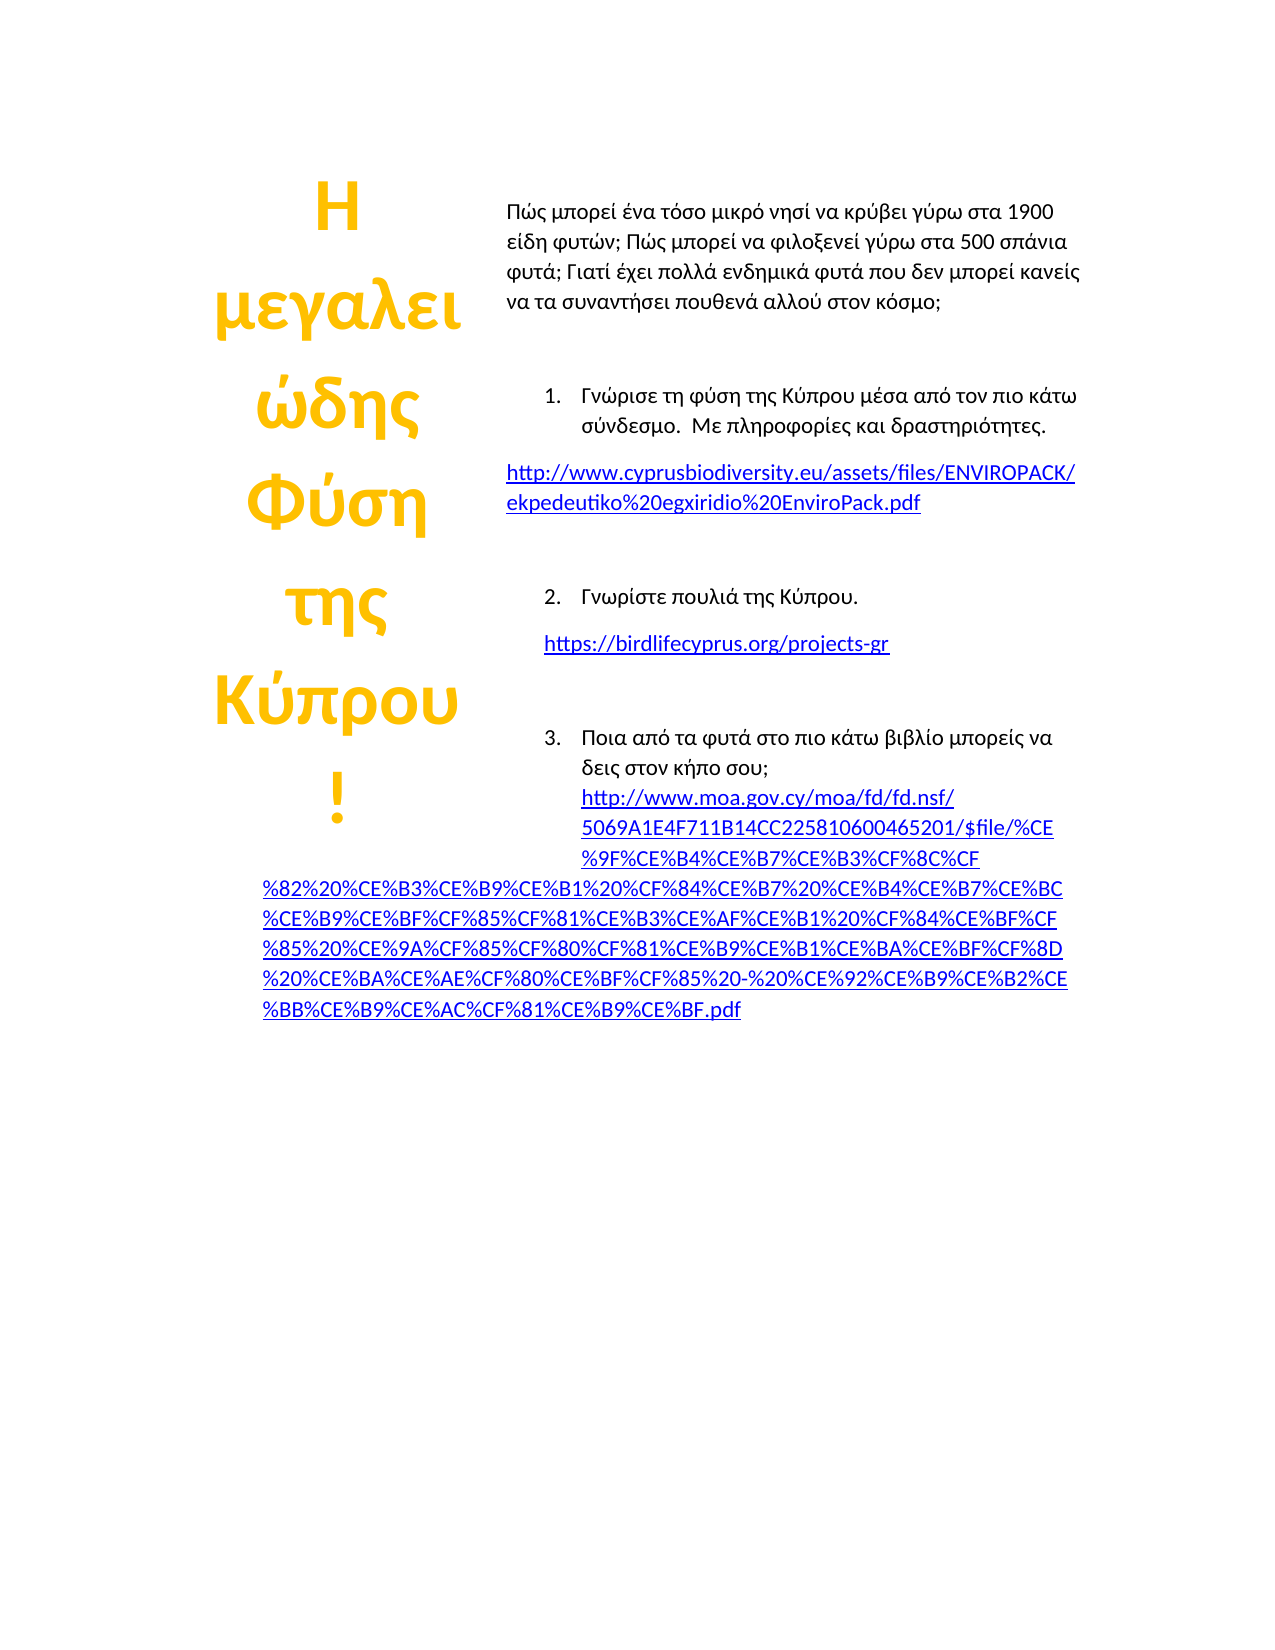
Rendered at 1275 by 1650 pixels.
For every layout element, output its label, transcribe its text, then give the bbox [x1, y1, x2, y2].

list http://www.moa.gov.cy/moa/fd/fd.nsf/5069A1E4F711B14CC225810600465201/$file/%CE%9F%CE%B4%CE%B7%CE%B3%CF%8C%CF%82%20%CE%B3%CE%B9%CE%B1%20%CF%84%CE%B7%20%CE%B4%CE%B7%CE%BC%CE%B9%CE%BF%CF%85%CF%81%CE%B3%CE%AF%CE%B1%20%CF%84%CE%BF%CF%85%20%CE%9A%CF%85%CF%80%CF%81%CE%B9%CE%B1%CE%BA%CE%BF%CF%8D%20%CE%BA%CE%AE%CF%80%CE%BF%CF%85%20-%20%CE%92%CE%B9%CE%B2%CE%BB%CE%B9%CE%AC%CF%81%CE%B9%CE%BF.pdf [262, 783, 1087, 1023]
list Γνωρίστε πουλιά της Κύπρου. [225, 582, 1087, 610]
list Ποια από τα φυτά στο πιο κάτω βιβλίο μπορείς να δεις στον κήπο σου; [225, 723, 1087, 781]
list Γνώρισε τη φύση της Κύπρου μέσα από τον πιο κάτω σύνδεσμο. Με πληροφορίες και δραστηριότητες. [225, 381, 1087, 439]
text https://birdlifecyprus.org/projects-gr [225, 629, 1087, 657]
text http://www.cyprusbiodiversity.eu/assets/files/ENVIROPACK/ekpedeutiko%20egxiridio%20EnviroPack.pdf [187, 458, 1087, 517]
text Πώς μπορεί ένα τόσο μικρό νησί να κρύβει γύρω στα 1900 είδη φυτών; Πώς μπορεί να φιλοξενεί γύρω στα 500 σπάνια φυτά; Γιατί έχει πολλά ενδημικά φυτά που δεν μπορεί κανείς να τα συναντήσει πουθενά αλλού στον κόσμο; [187, 197, 1087, 316]
